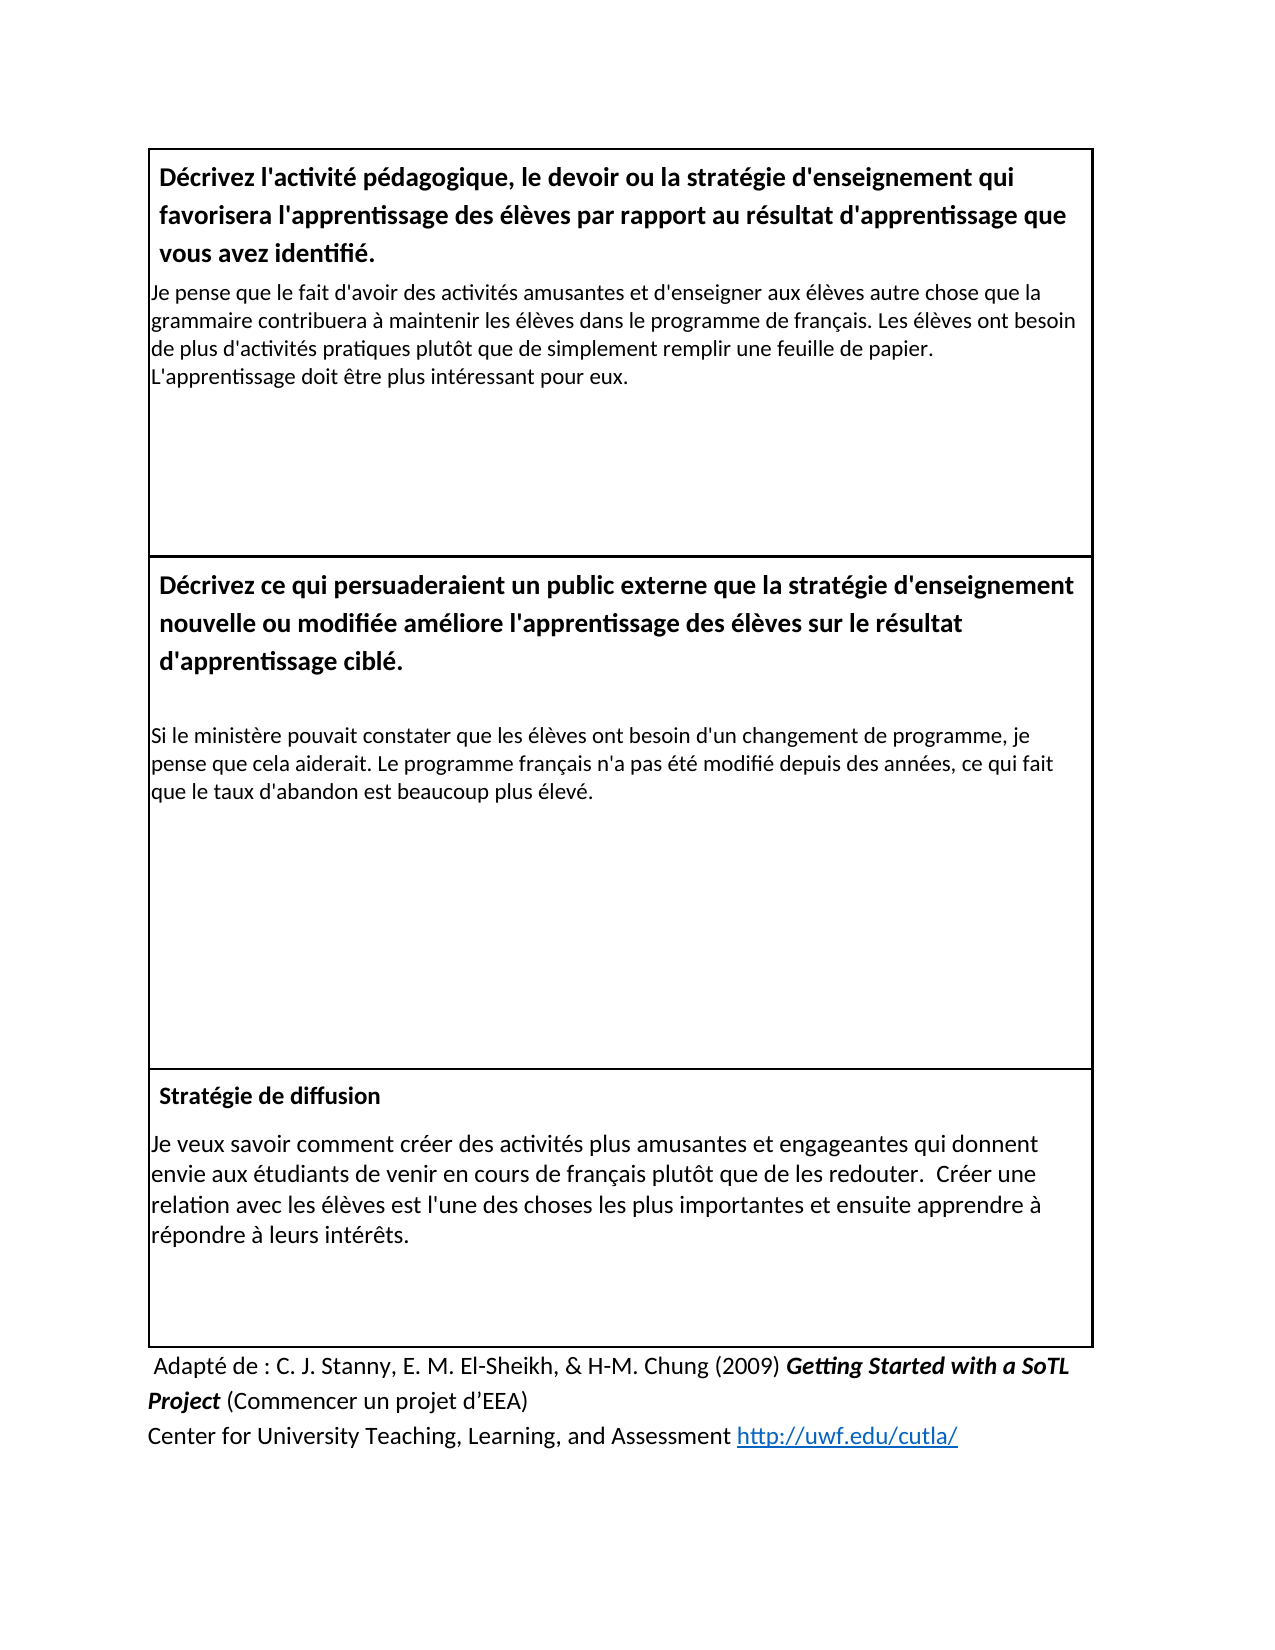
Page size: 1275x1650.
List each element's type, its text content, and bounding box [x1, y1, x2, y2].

table_cell Décrivez l'activité pédagogique, le devoir ou la stratégie d'enseignement qui favorisera l'apprentissage des élèves par rapport au résultat d'apprentissage que vous avez identifié. Je pense que le fait d'avoir des activités amusantes et d'enseigner aux élèves autre chose que la grammaire contribuera à maintenir les élèves dans le programme de français. Les élèves ont besoin de plus d'activités pratiques plutôt que de simplement remplir une feuille de papier. L'apprentissage doit être plus intéressant pour eux. [150, 150, 1091, 555]
text Adapté de : C. J. Stanny, E. M. El-Sheikh, & H-M. Chung (2009) Getting Started with a SoTL Project (Commencer un projet d’EEA) [148, 1350, 1127, 1416]
text Center for University Teaching, Learning, and Assessment http://uwf.edu/cutla/ [148, 1420, 1127, 1451]
table_cell Stratégie de diffusion Je veux savoir comment créer des activités plus amusantes et engageantes qui donnent envie aux étudiants de venir en cours de français plutôt que de les redouter. Créer une relation avec les élèves est l'une des choses les plus importantes et ensuite apprendre à répondre à leurs intérêts. [150, 1070, 1091, 1346]
table_cell Décrivez ce qui persuaderaient un public externe que la stratégie d'enseignement nouvelle ou modifiée améliore l'apprentissage des élèves sur le résultat d'apprentissage ciblé. Si le ministère pouvait constater que les élèves ont besoin d'un changement de programme, je pense que cela aiderait. Le programme français n'a pas été modifié depuis des années, ce qui fait que le taux d'abandon est beaucoup plus élevé. [150, 558, 1091, 1068]
